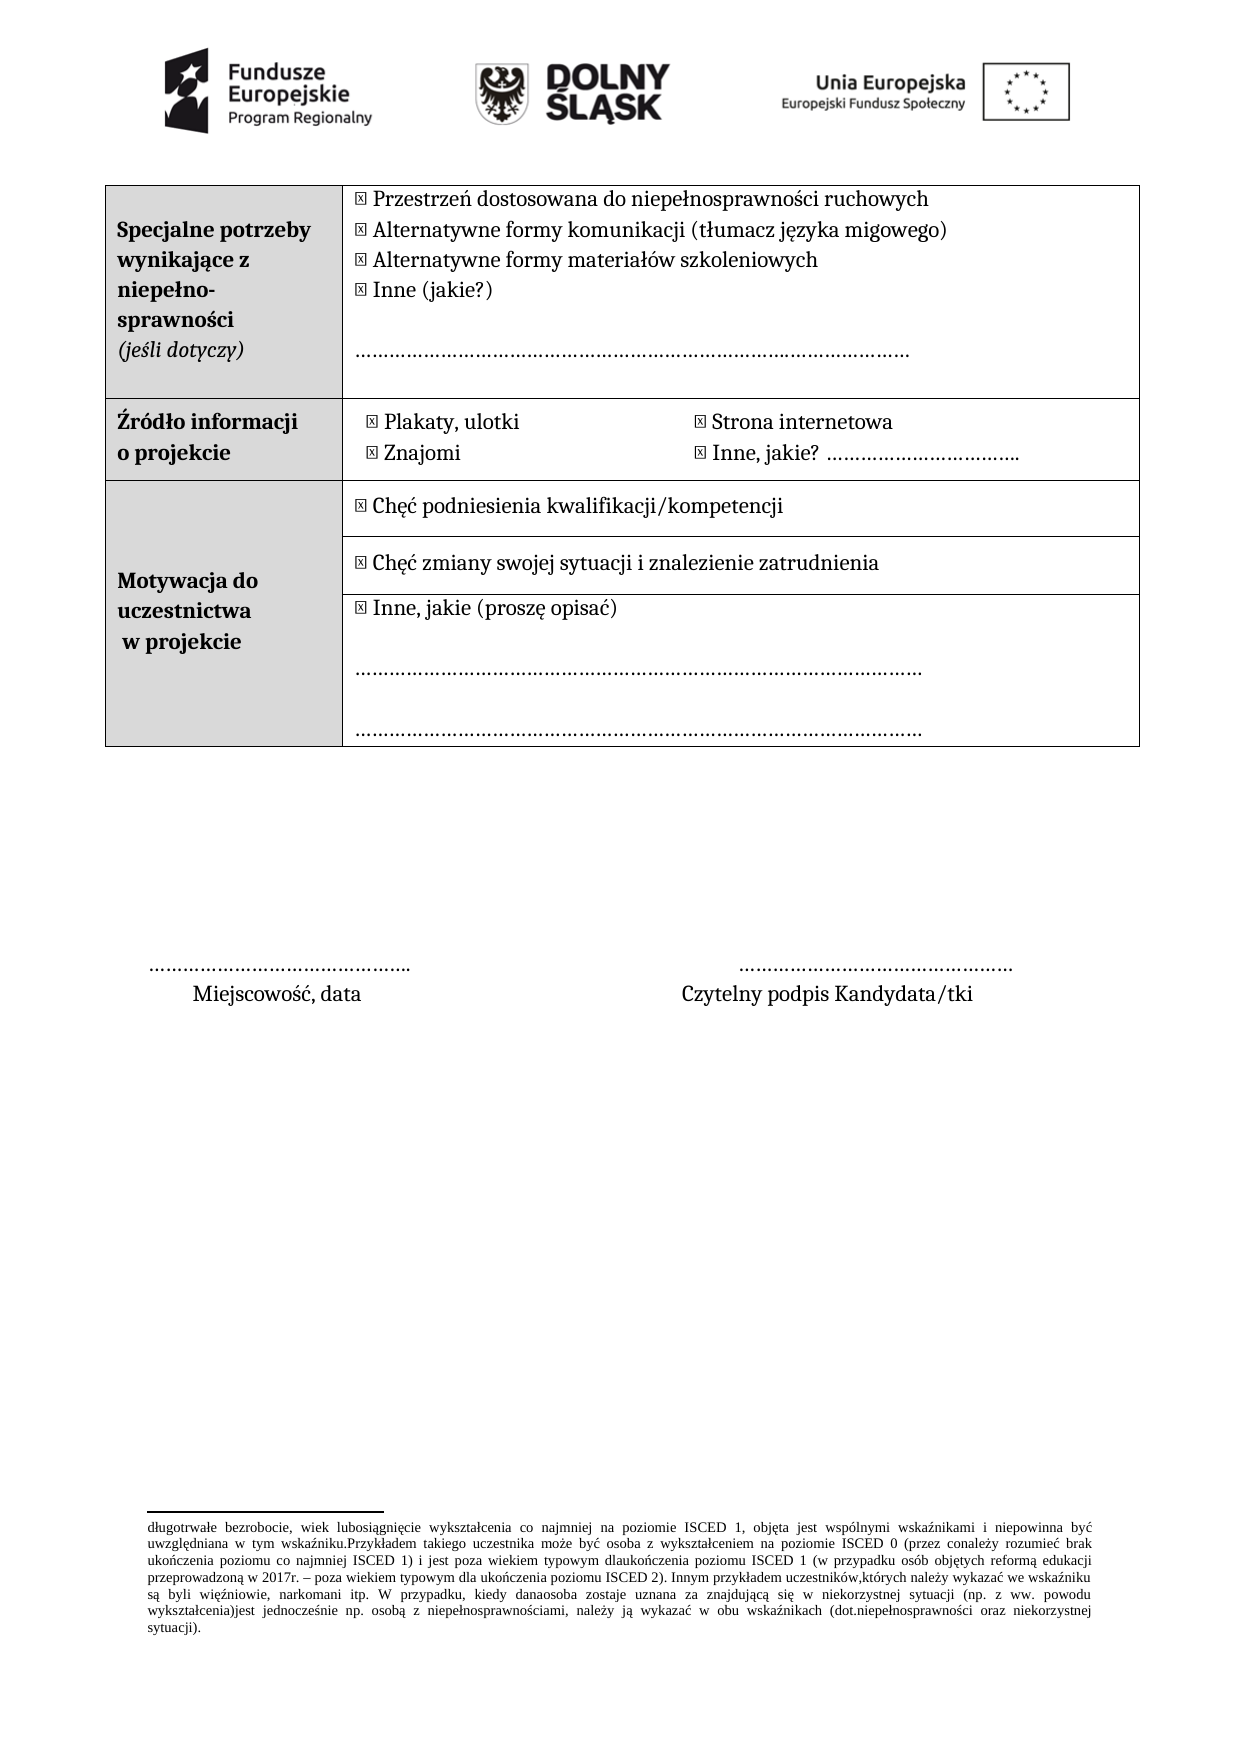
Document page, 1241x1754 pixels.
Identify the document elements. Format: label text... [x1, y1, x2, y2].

table_cell  Przestrzeń dostosowana do niepełnosprawności ruchowych  Alternatywne formy komunikacji (tłumacz języka migowego)  Alternatywne formy materiałów szkoleniowych  Inne (jakie?) ………………………………………………………………….………………… [343, 186, 1139, 398]
text ………………………………………. ………………………………………… [147, 951, 1093, 977]
table_cell  Inne, jakie (proszę opisać) ……………………………………………………………………………………… ……………………………………………………………………………………… [343, 595, 1139, 746]
table_cell Motywacja do uczestnictwa w projekcie [106, 481, 342, 746]
text Miejscowość, data Czytelny podpis Kandydata/tki [147, 981, 1093, 1007]
table_cell  Chęć podniesienia kwalifikacji/kompetencji [343, 481, 1139, 536]
table_cell Specjalne potrzeby wynikające z niepełno- sprawności (jeśli dotyczy) [106, 186, 342, 398]
table_cell Źródło informacji o projekcie [106, 399, 342, 480]
picture [147, 44, 1092, 139]
table_cell [343, 399, 1139, 480]
table_cell  Chęć zmiany swojej sytuacji i znalezienie zatrudnienia [343, 537, 1139, 594]
